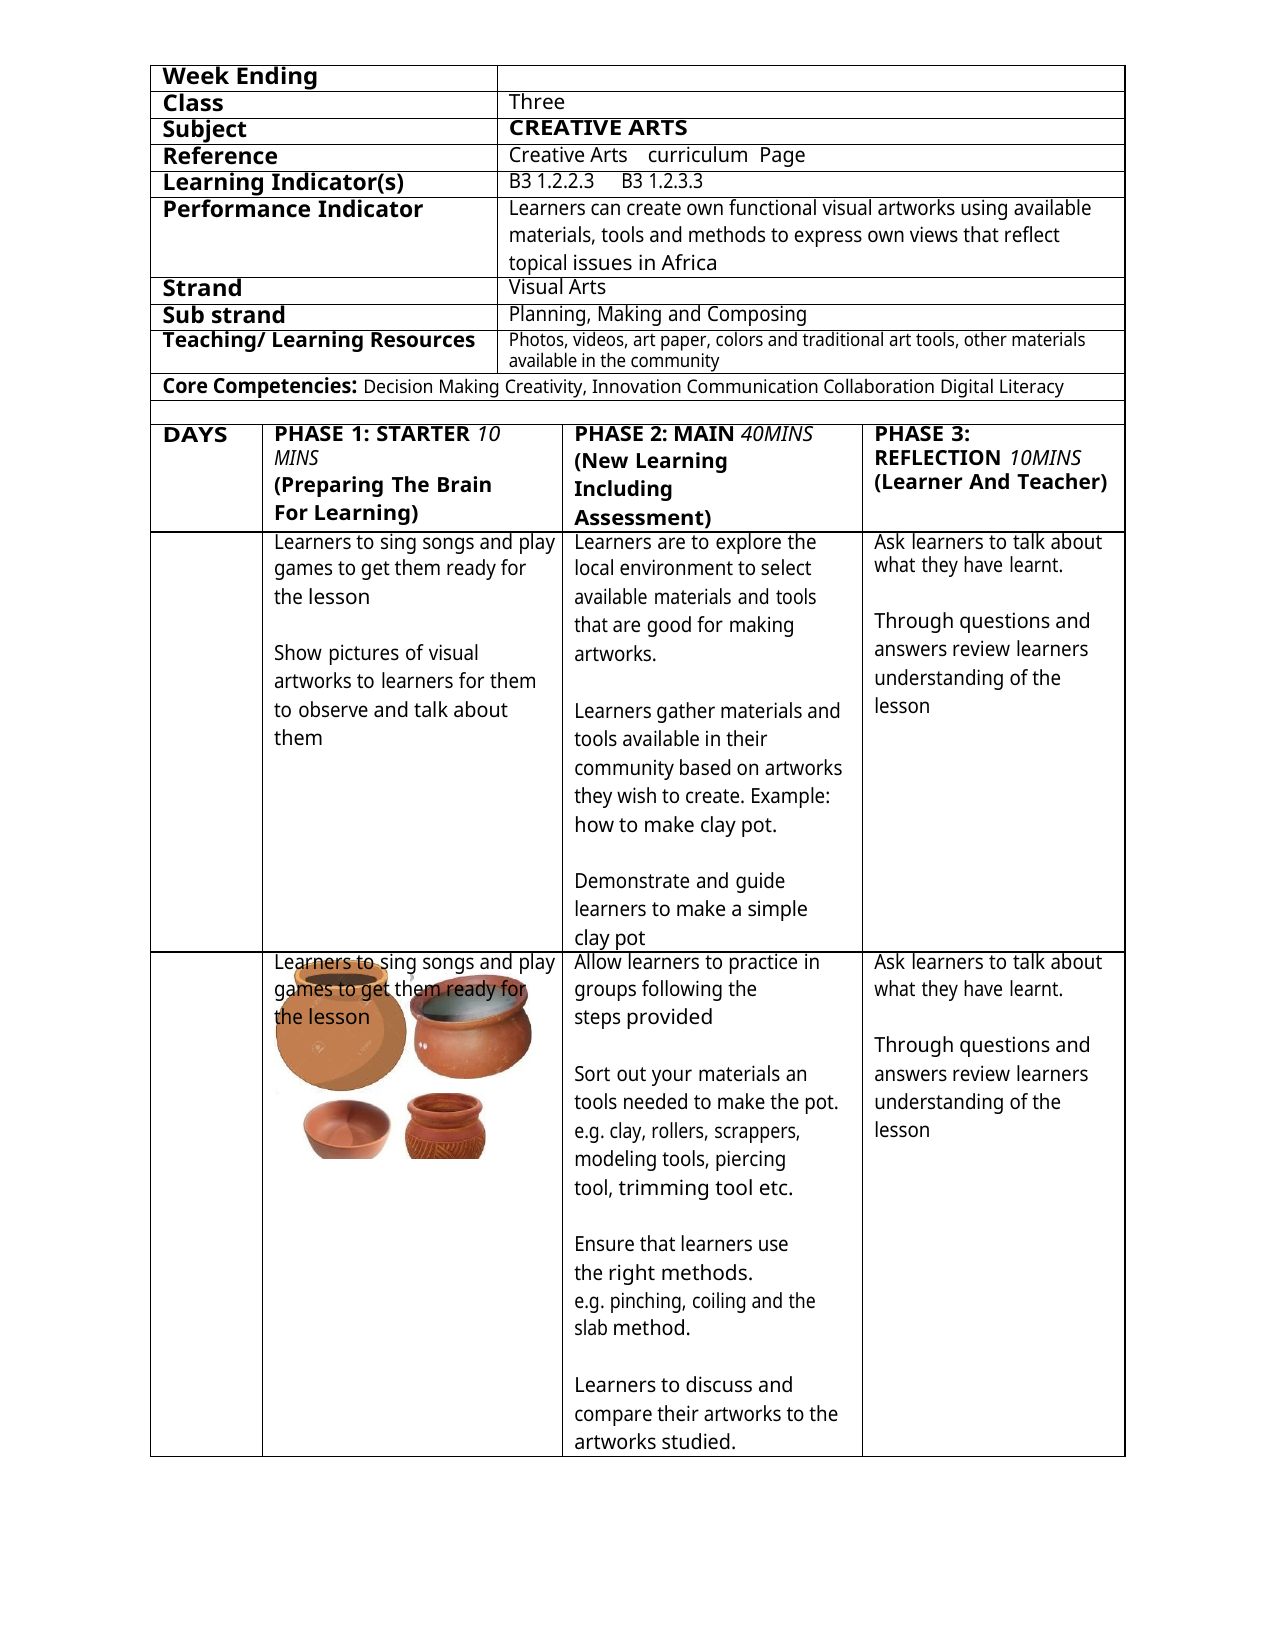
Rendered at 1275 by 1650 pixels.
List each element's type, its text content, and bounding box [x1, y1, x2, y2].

table_cell PHASE 3: REFLECTION 10MINS (Learner And Teacher) [863, 425, 1124, 531]
table_cell Ask learners to talk about what they have learnt. Through questions and answers review learners understanding of the lesson [863, 953, 1124, 1456]
table_cell [151, 533, 262, 951]
table_header Week Ending [151, 66, 497, 91]
table_cell Photos, videos, art paper, colors and traditional art tools, other materials available in the community [498, 331, 1124, 373]
table_cell PHASE 2: MAIN 40MINS (New Learning Including Assessment) [563, 425, 862, 531]
table_cell Creative Arts curriculum Page [498, 145, 1124, 171]
table_cell Allow learners to practice in groups following the steps provided Sort out your materials an tools needed to make the pot. e.g. clay, rollers, scrappers, modeling tools, piercing tool, trimming tool etc. Ensure that learners use the right methods. e.g. pinching, coiling and the slab method. Learners to discuss and compare their artworks to the artworks studied. [563, 953, 862, 1456]
table_cell [151, 401, 1124, 424]
table_cell Sub strand [151, 305, 497, 330]
table_cell Learners are to explore the local environment to select available materials and tools that are good for making artworks. Learners gather materials and tools available in their community based on artworks they wish to create. Example: how to make clay pot. Demonstrate and guide learners to make a simple clay pot [563, 533, 862, 951]
table_cell Learning Indicator(s) [151, 172, 497, 197]
table_cell DAYS [151, 425, 262, 531]
table_cell Learners can create own functional visual artworks using available materials, tools and methods to express own views that reflect topical issues in Africa [498, 198, 1124, 277]
table_cell Three [498, 92, 1124, 118]
table_cell B3 1.2.2.3 B3 1.2.3.3 [498, 172, 1124, 197]
table_cell Core Competencies: Decision Making Creativity, Innovation Communication Collaboration Digital Literacy [151, 374, 1124, 400]
table_cell Class [151, 92, 497, 118]
table_cell PHASE 1: STARTER 10 MINS (Preparing The Brain For Learning) [263, 425, 562, 531]
table_cell Teaching/ Learning Resources [151, 331, 497, 373]
table_cell Ask learners to talk about what they have learnt. Through questions and answers review learners understanding of the lesson [863, 533, 1124, 951]
table_cell Performance Indicator [151, 198, 497, 277]
table_cell Reference [151, 145, 497, 171]
table_header [498, 66, 1124, 91]
table_cell Strand [151, 278, 497, 303]
table_cell Learners to sing songs and play games to get them ready for the lesson [263, 953, 562, 1456]
table_cell [151, 953, 262, 1456]
table_cell Subject [151, 119, 497, 144]
table_cell Visual Arts [498, 278, 1124, 303]
table_cell Learners to sing songs and play games to get them ready for the lesson Show pictures of visual artworks to learners for them to observe and talk about them [263, 533, 562, 951]
table_cell CREATIVE ARTS [498, 119, 1124, 144]
table_cell Planning, Making and Composing [498, 305, 1124, 330]
